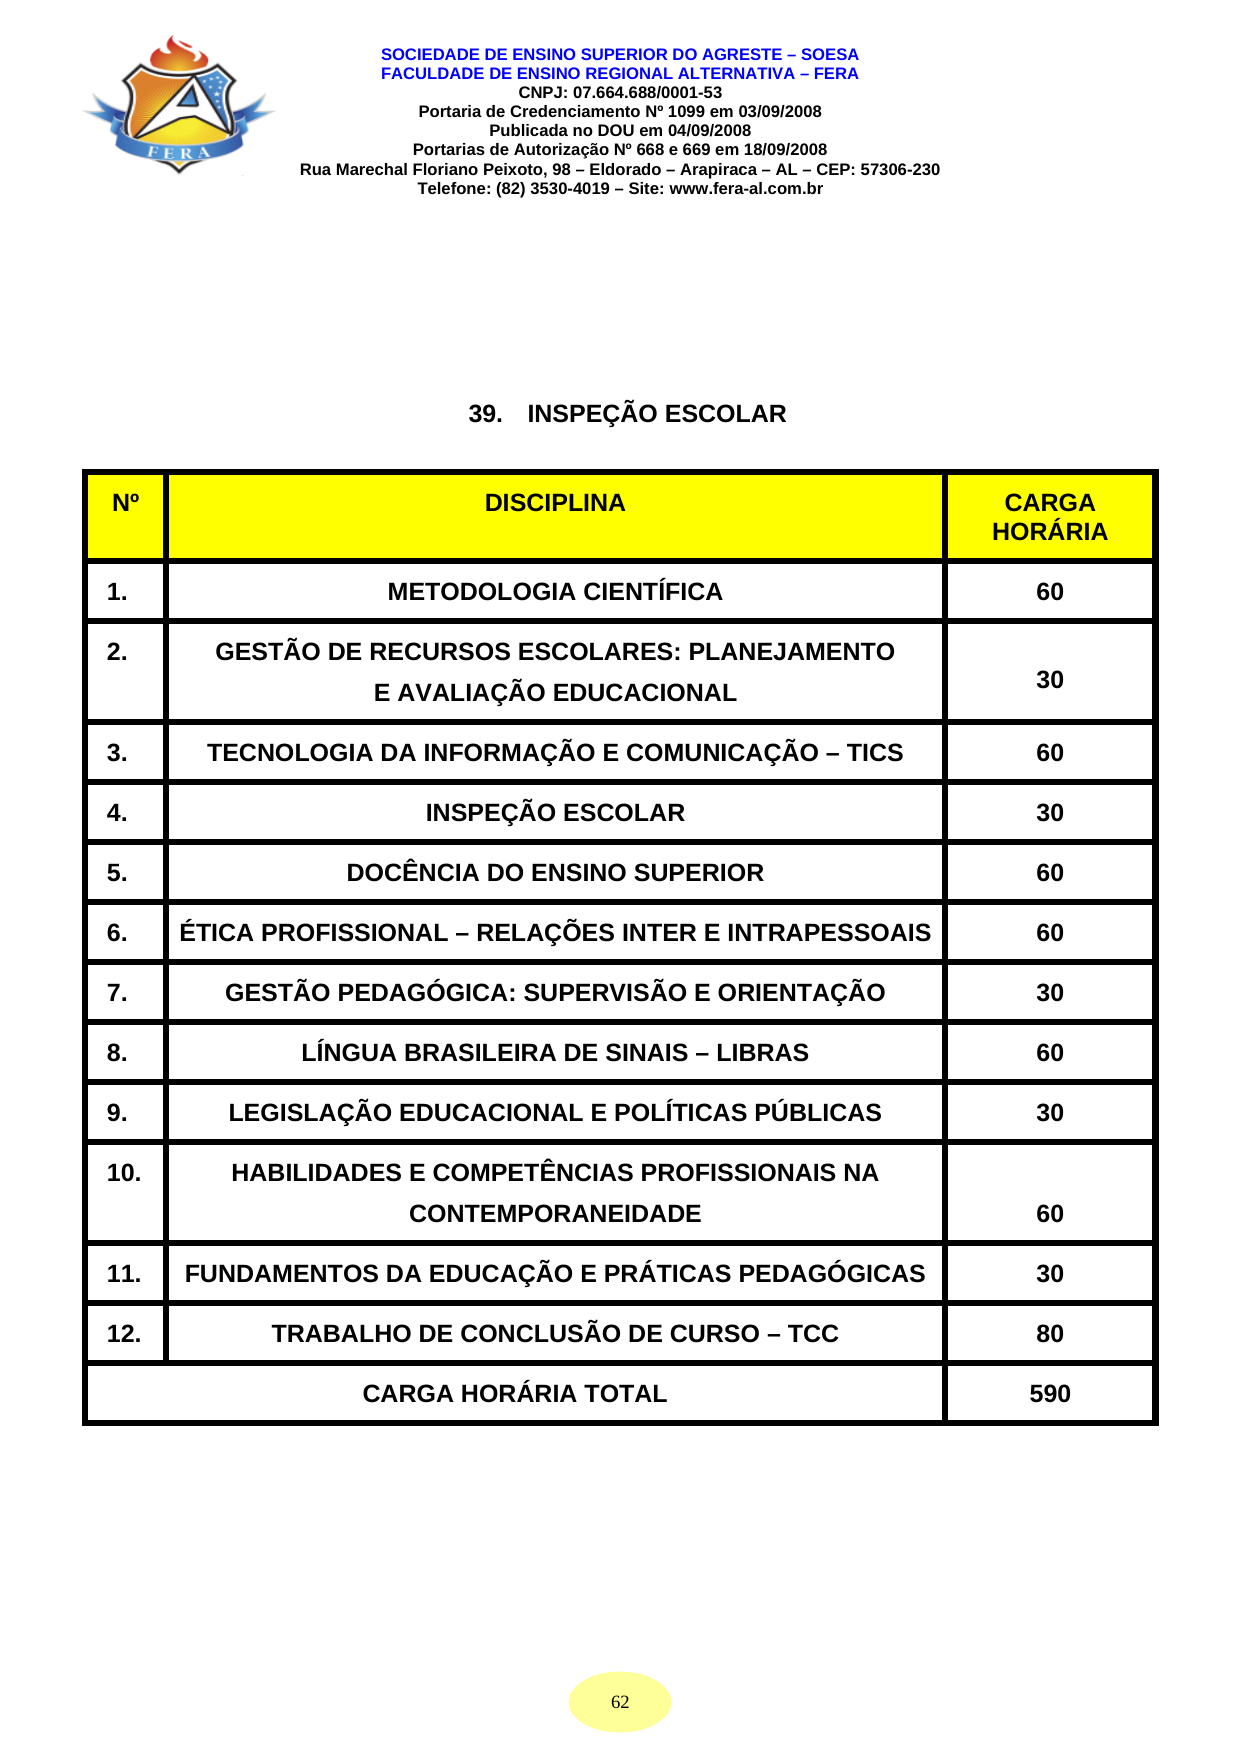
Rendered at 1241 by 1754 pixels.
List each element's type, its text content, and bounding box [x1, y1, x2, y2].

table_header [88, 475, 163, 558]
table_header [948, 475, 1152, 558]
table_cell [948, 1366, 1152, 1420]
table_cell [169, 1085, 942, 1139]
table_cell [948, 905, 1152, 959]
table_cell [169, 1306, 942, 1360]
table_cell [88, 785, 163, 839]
list INSPEÇÃO ESCOLAR [192, 399, 1063, 428]
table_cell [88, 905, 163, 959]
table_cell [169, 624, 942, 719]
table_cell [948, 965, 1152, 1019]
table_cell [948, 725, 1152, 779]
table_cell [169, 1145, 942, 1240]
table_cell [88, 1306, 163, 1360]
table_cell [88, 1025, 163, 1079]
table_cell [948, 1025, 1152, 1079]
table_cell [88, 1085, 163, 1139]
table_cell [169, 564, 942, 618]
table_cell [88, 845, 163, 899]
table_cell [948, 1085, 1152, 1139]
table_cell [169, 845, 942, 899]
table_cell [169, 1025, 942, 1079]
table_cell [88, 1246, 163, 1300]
picture [82, 35, 278, 176]
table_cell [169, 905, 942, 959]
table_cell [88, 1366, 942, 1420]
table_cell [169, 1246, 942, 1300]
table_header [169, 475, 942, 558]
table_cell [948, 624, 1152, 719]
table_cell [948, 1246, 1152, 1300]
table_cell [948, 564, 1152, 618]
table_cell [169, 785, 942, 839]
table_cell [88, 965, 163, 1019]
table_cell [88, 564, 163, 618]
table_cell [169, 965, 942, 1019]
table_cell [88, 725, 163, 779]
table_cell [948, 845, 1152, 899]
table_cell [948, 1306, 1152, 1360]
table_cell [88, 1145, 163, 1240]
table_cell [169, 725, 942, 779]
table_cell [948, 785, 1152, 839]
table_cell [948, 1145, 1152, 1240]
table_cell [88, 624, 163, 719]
